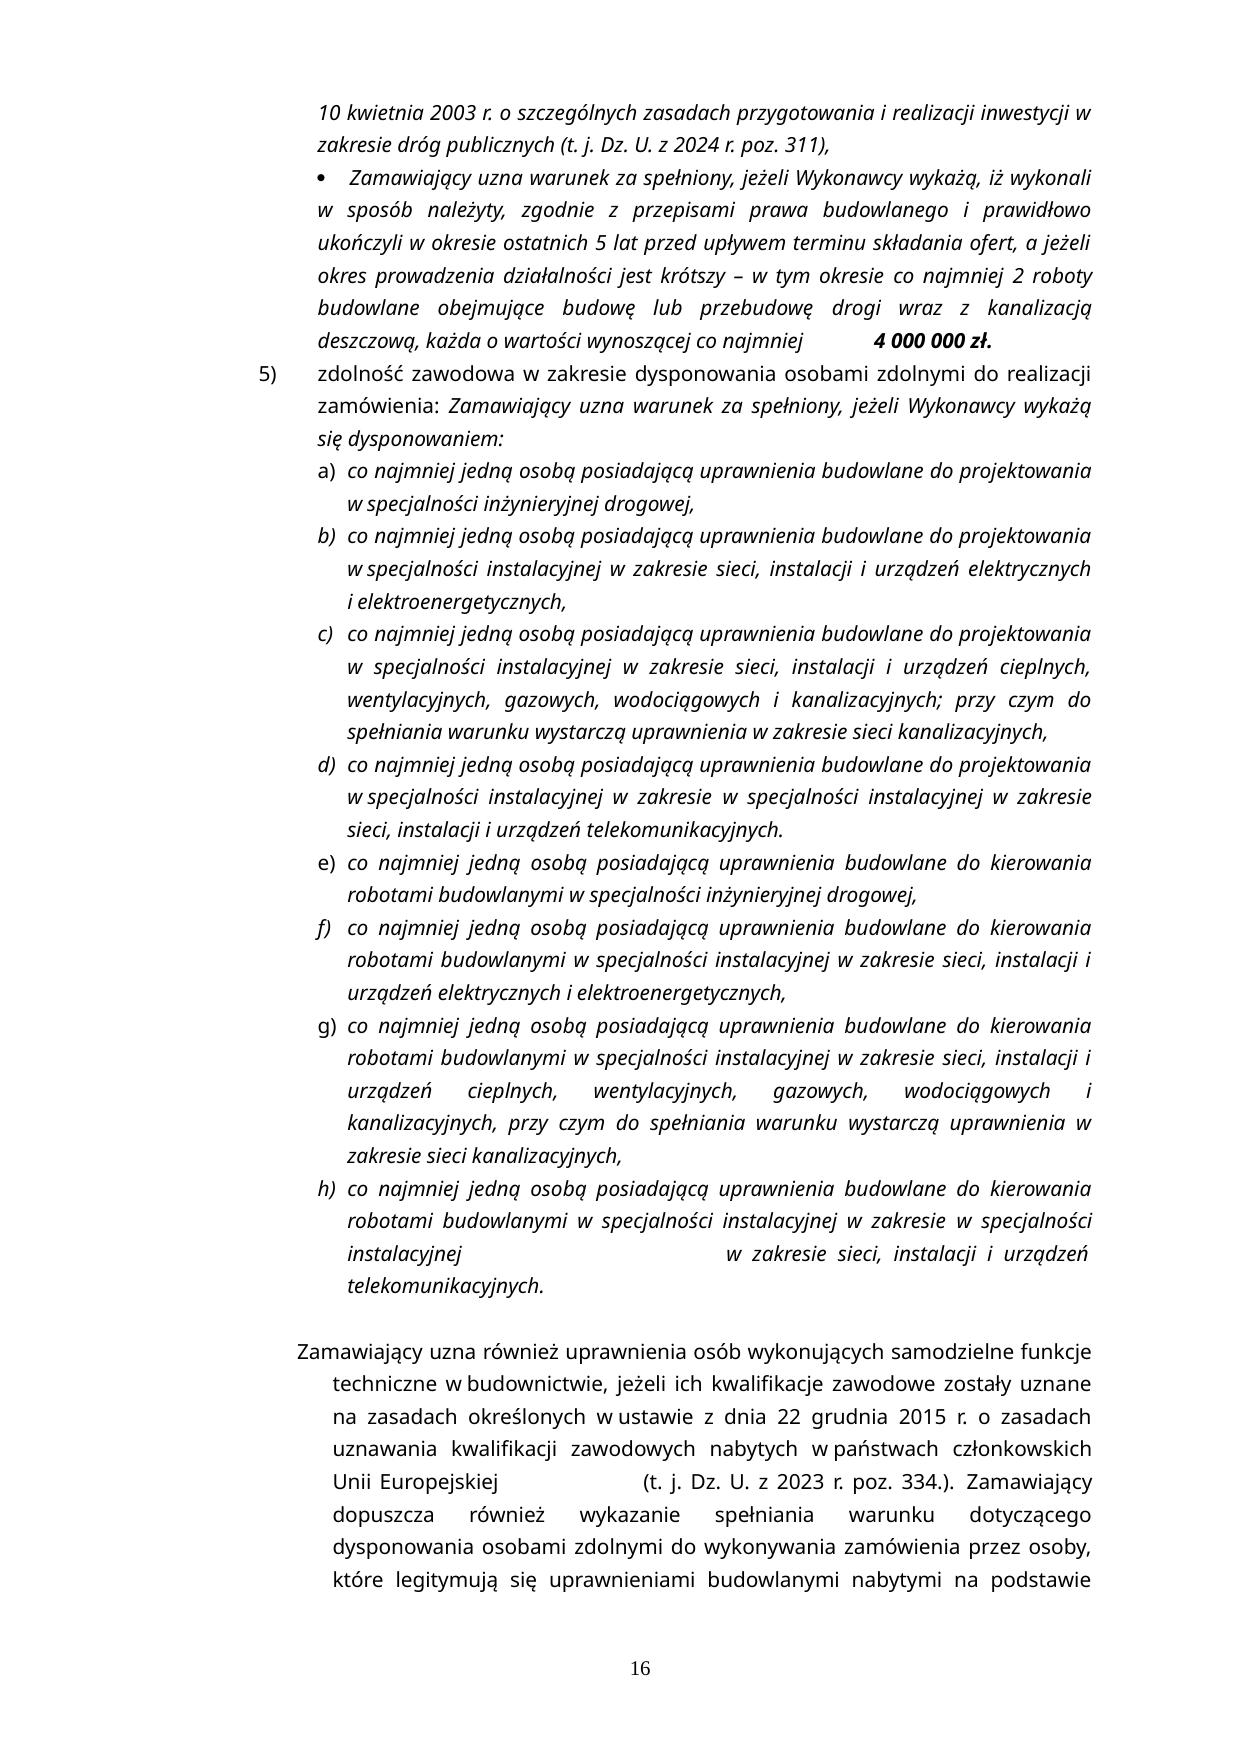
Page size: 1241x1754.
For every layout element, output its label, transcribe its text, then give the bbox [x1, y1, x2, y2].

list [317, 98, 1092, 159]
list co najmniej jedną osobą posiadającą uprawnienia budowlane do projektowania w specjalności instalacyjnej w zakresie sieci, instalacji i urządzeń cieplnych, wentylacyjnych, gazowych, wodociągowych i kanalizacyjnych; przy czym do spełniania warunku wystarczą uprawnienia w zakresie sieci kanalizacyjnych, [317, 619, 1092, 746]
list co najmniej jedną osobą posiadającą uprawnienia budowlane do kierowania robotami budowlanymi w specjalności instalacyjnej w zakresie w specjalności instalacyjnej w zakresie sieci, instalacji i urządzeń telekomunikacyjnych. [317, 1174, 1092, 1300]
list Zamawiający uzna warunek za spełniony, jeżeli Wykonawcy wykażą, iż wykonali w sposób należyty, zgodnie z przepisami prawa budowlanego i prawidłowo ukończyli w okresie ostatnich 5 lat przed upływem terminu składania ofert, a jeżeli okres prowadzenia działalności jest krótszy – w tym okresie co najmniej 2 roboty budowlane obejmujące budowę lub przebudowę drogi wraz z kanalizacją deszczową, każda o wartości wynoszącej co najmniej 4 000 000 zł. [317, 163, 1092, 354]
list co najmniej jedną osobą posiadającą uprawnienia budowlane do kierowania robotami budowlanymi w specjalności inżynieryjnej drogowej, [317, 848, 1092, 909]
list co najmniej jedną osobą posiadającą uprawnienia budowlane do projektowania w specjalności instalacyjnej w zakresie w specjalności instalacyjnej w zakresie sieci, instalacji i urządzeń telekomunikacyjnych. [317, 750, 1092, 843]
list co najmniej jedną osobą posiadającą uprawnienia budowlane do projektowania w specjalności instalacyjnej w zakresie sieci, instalacji i urządzeń elektrycznych i elektroenergetycznych, [317, 522, 1092, 615]
list zdolność zawodowa w zakresie dysponowania osobami zdolnymi do realizacji zamówienia: Zamawiający uzna warunek za spełniony, jeżeli Wykonawcy wykażą się dysponowaniem: [258, 359, 1092, 452]
list co najmniej jedną osobą posiadającą uprawnienia budowlane do kierowania robotami budowlanymi w specjalności instalacyjnej w zakresie sieci, instalacji i urządzeń elektrycznych i elektroenergetycznych, [317, 913, 1092, 1007]
list co najmniej jedną osobą posiadającą uprawnienia budowlane do projektowania w specjalności inżynieryjnej drogowej, [317, 456, 1092, 517]
list co najmniej jedną osobą posiadającą uprawnienia budowlane do kierowania robotami budowlanymi w specjalności instalacyjnej w zakresie sieci, instalacji i urządzeń cieplnych, wentylacyjnych, gazowych, wodociągowych i kanalizacyjnych, przy czym do spełniania warunku wystarczą uprawnienia w zakresie sieci kanalizacyjnych, [317, 1011, 1092, 1169]
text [297, 1337, 1092, 1593]
